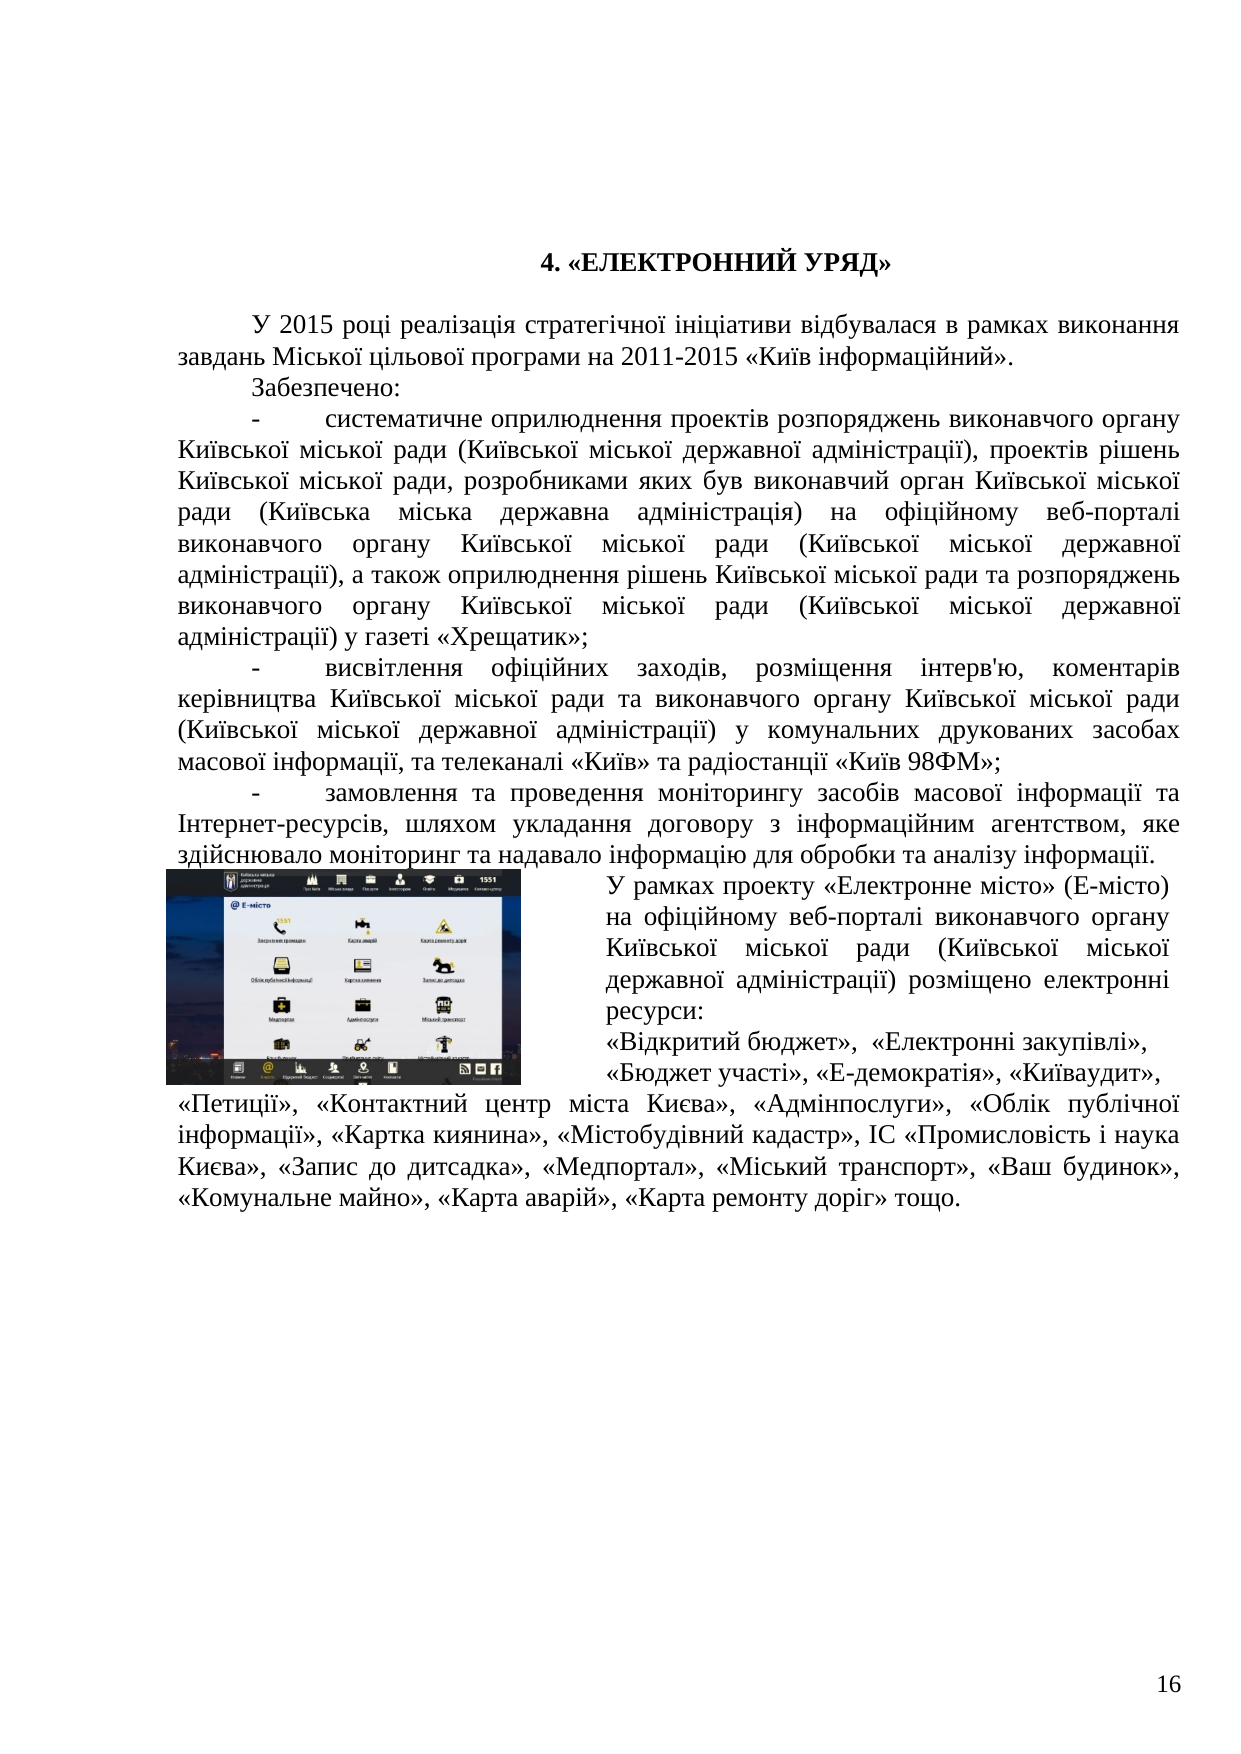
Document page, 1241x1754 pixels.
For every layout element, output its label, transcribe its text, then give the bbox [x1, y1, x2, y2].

text - висвітлення офіційних заходів, розміщення інтерв'ю, коментарів керівництва Київської міської ради та виконавчого органу Київської міської ради (Київської міської державної адміністрації) у комунальних друкованих засобах масової інформації, та телеканалі «Київ» та радіостанції «Київ 98ФМ»; [177, 651, 1181, 776]
picture [166, 869, 521, 1085]
text - замовлення та проведення моніторингу засобів масової інформації та Інтернет-ресурсів, шляхом укладання договору з інформаційним агентством, яке здійснювало моніторинг та надавало інформацію для обробки та аналізу інформації. [177, 776, 1181, 869]
text У 2015 році реалізація стратегічної ініціативи відбувалася в рамках виконання завдань Міської цільової програми на 2011-2015 «Київ інформаційний». [177, 309, 1181, 371]
table_header У рамках проекту «Електронне місто» (Е-місто) на офіційному веб-порталі виконавчого органу Київської міської ради (Київської міської державної адміністрації) розміщено електронні ресурси: «Відкритий бюджет», «Електронні закупівлі», «Бюджет участі», «E-демократія», «Київаудит», [594, 869, 1181, 1087]
text 4. «Електронний уряд» [177, 246, 1181, 277]
text Забезпечено: [177, 371, 1181, 402]
table_header [155, 869, 594, 1087]
text - систематичне оприлюднення проектів розпоряджень виконавчого органу Київської міської ради (Київської міської державної адміністрації), проектів рішень Київської міської ради, розробниками яких був виконавчий орган Київської міської ради (Київська міська державна адміністрація) на офіційному веб-порталі виконавчого органу Київської міської ради (Київської міської державної адміністрації), а також оприлюднення рішень Київської міської ради та розпоряджень виконавчого органу Київської міської ради (Київської міської державної адміністрації) у газеті «Хрещатик»; [177, 402, 1181, 651]
text «Петиції», «Контактний центр міста Києва», «Адмінпослуги», «Облік публічної інформації», «Картка киянина», «Містобудівний кадастр», ІС «Промисловість і наука Києва», «Запис до дитсадка», «Медпортал», «Міський транспорт», «Ваш будинок», «Комунальне майно», «Карта аварій», «Карта ремонту доріг» тощо. [177, 1087, 1181, 1212]
